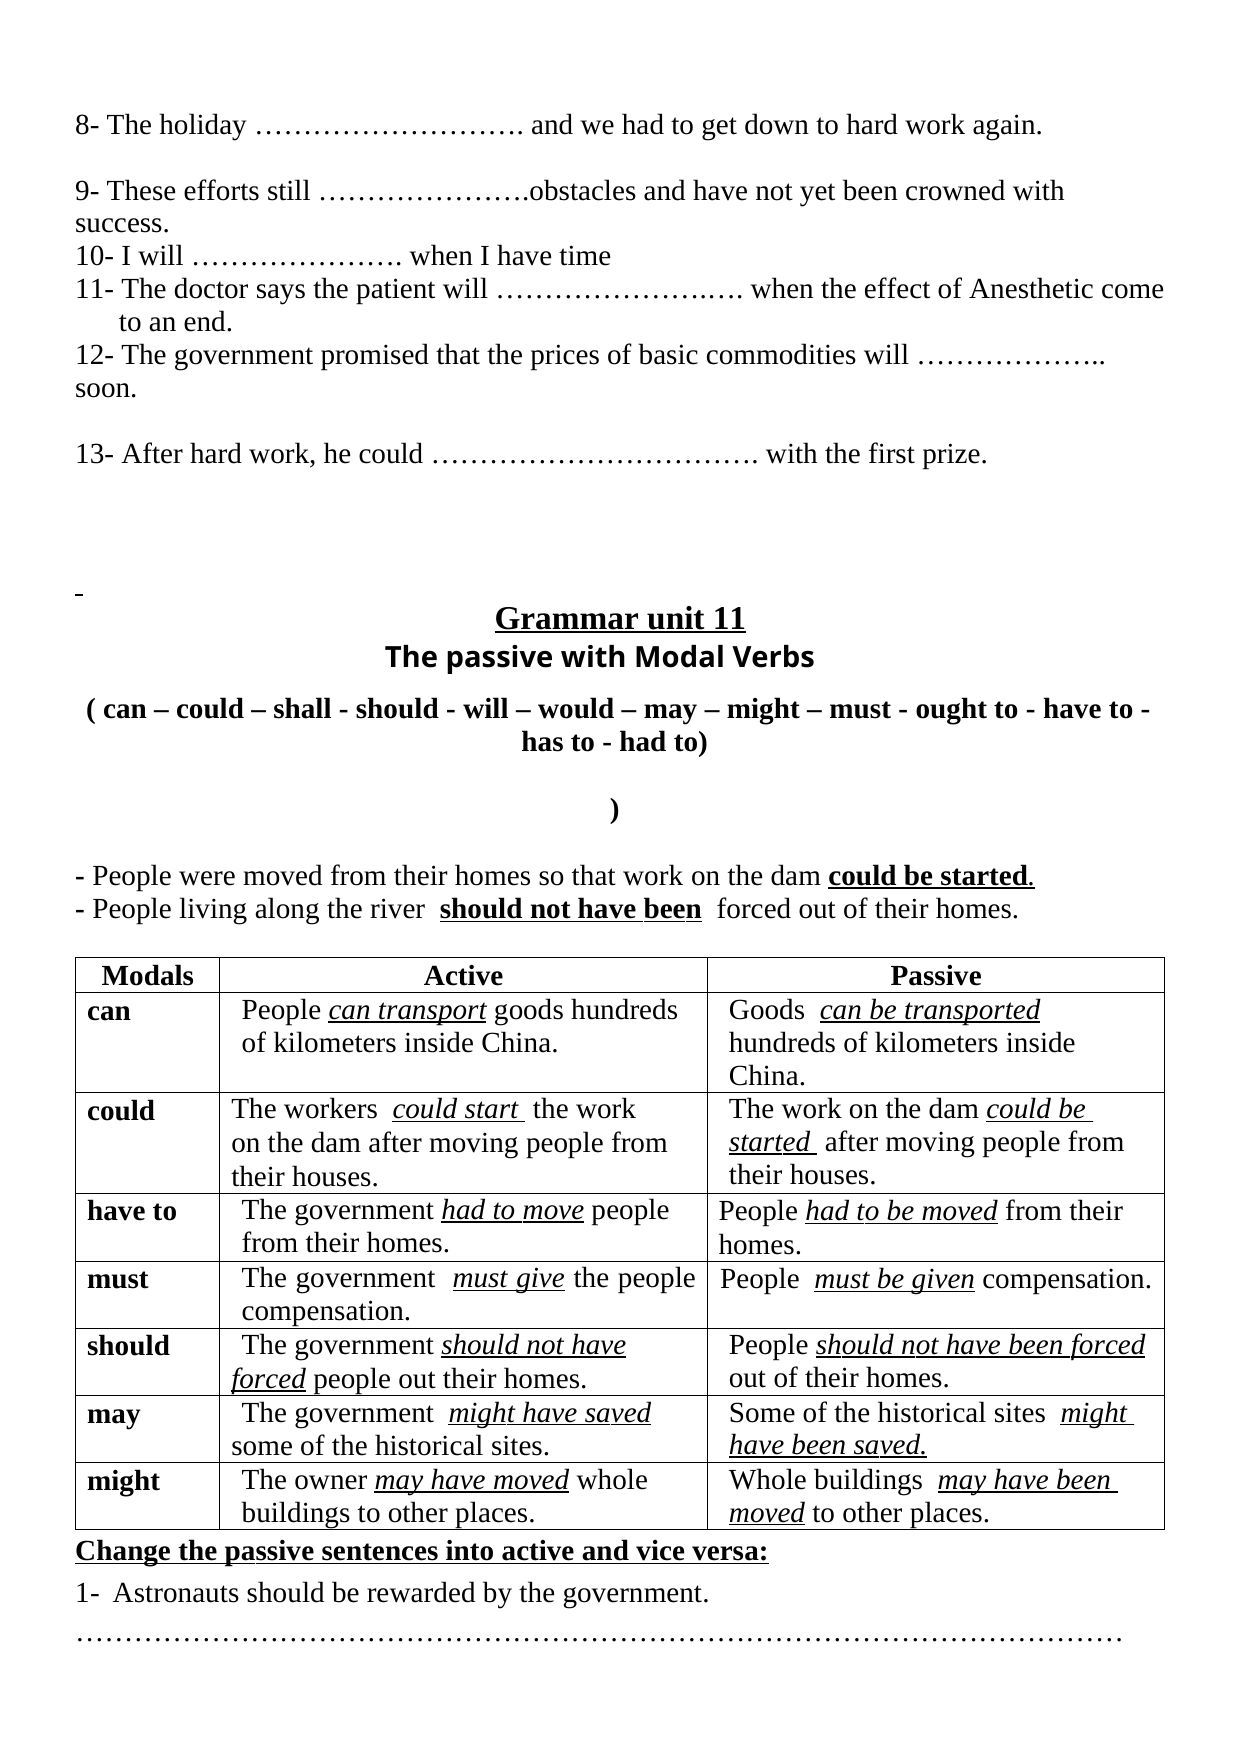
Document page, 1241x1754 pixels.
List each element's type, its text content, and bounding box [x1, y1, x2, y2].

text The passive with Modal Verbs [178, 637, 1021, 676]
table_cell have to [76, 1194, 219, 1261]
table_cell Some of the historical sites might have been saved. [708, 1396, 1164, 1462]
table_cell might [76, 1463, 219, 1528]
table_cell The government should not have forced people out their homes. [220, 1329, 707, 1395]
table_cell Goods can be transported hundreds of kilometers inside China. [708, 993, 1164, 1092]
table_header Modals [76, 958, 219, 992]
text Change the passive sentences into active and vice versa: [75, 1530, 1165, 1576]
table_cell People should not have been forced out of their homes. [708, 1329, 1164, 1395]
table_cell may [76, 1396, 219, 1462]
text 9- These efforts still ………………….obstacles and have not yet been crowned with success. [75, 174, 1165, 239]
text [75, 1614, 1165, 1648]
text 11- The doctor says the patient will ………………….…. when the effect of Anesthetic come [75, 272, 1165, 305]
table_cell The government must give the people compensation. [220, 1262, 707, 1327]
text - People were moved from their homes so that work on the dam could be started. [75, 858, 1165, 891]
table_cell The workers could start the work on the dam after moving people from their houses. [220, 1093, 707, 1192]
text 12- The government promised that the prices of basic commodities will ……………….. soon. [75, 338, 1165, 404]
table_cell The owner may have moved whole buildings to other places. [220, 1463, 707, 1528]
table_cell should [76, 1329, 219, 1395]
table_cell The government might have saved some of the historical sites. [220, 1396, 707, 1462]
table_cell Whole buildings may have been moved to other places. [708, 1463, 1164, 1528]
text 13- After hard work, he could ……………………………. with the first prize. [75, 437, 1165, 470]
text to an end. [75, 305, 1165, 338]
table_cell People had to be moved from their homes. [708, 1194, 1164, 1261]
table_cell The government had to move people from their homes. [220, 1194, 707, 1261]
table_header Passive [708, 958, 1164, 992]
text ( can – could – shall - should - will – would – may – might – must - ought to - have to -has to - had to) ) [75, 691, 1154, 825]
table_header Active [220, 958, 707, 992]
text 8- The holiday ………………………. and we had to get down to hard work again. [75, 108, 1165, 141]
table_cell can [76, 993, 219, 1092]
table_cell could [76, 1093, 219, 1192]
text - People living along the river should not have been forced out of their homes. [75, 891, 1165, 924]
text 1- Astronauts should be rewarded by the government. [75, 1576, 1165, 1609]
table_cell must [76, 1262, 219, 1327]
text 10- I will …………………. when I have time [75, 239, 1165, 272]
table_cell People must be given compensation. [708, 1262, 1164, 1327]
table_cell People can transport goods hundreds of kilometers inside China. [220, 993, 707, 1092]
table_cell The work on the dam could be started after moving people from their houses. [708, 1093, 1164, 1192]
text Grammar unit 11 [75, 598, 1165, 636]
